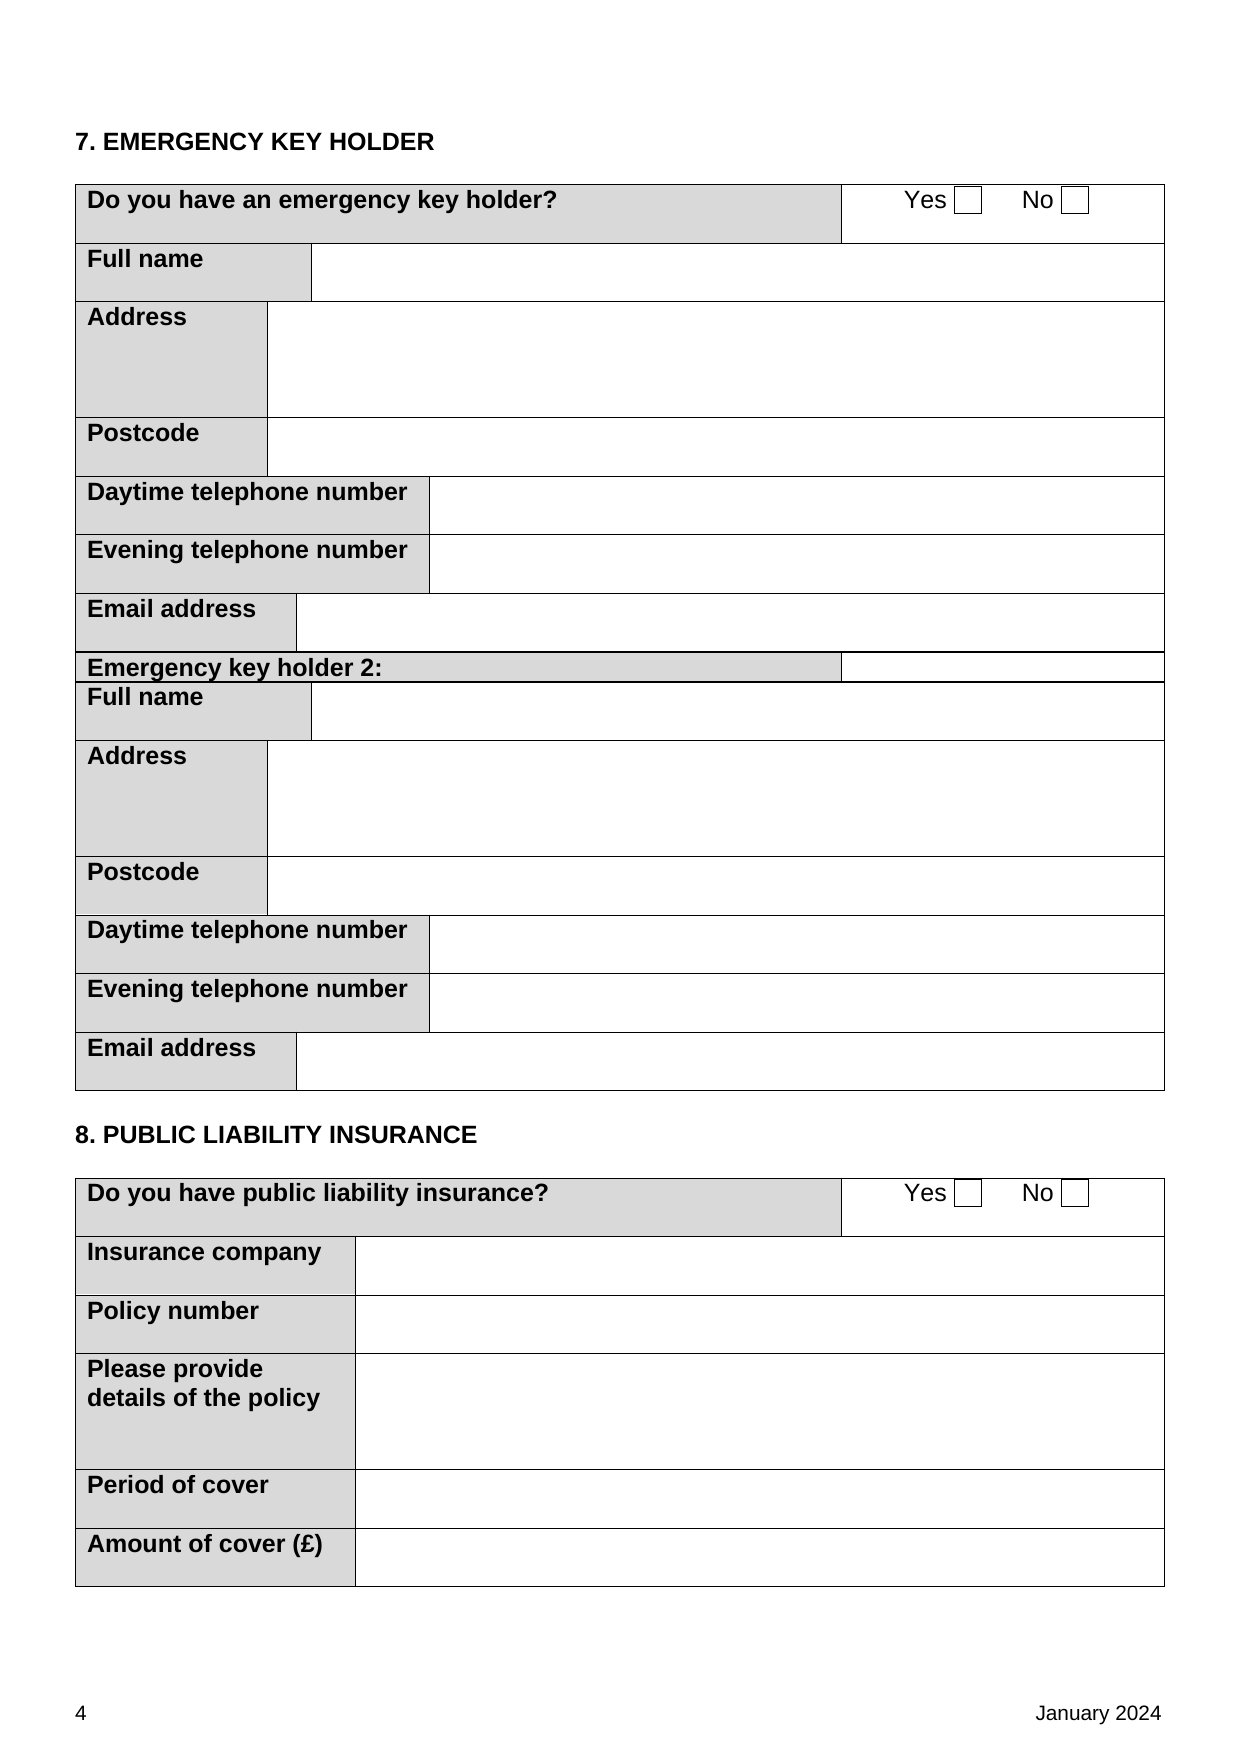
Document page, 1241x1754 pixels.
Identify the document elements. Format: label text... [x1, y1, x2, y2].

table_cell Please provide details of the policy [76, 1354, 355, 1469]
table_cell [297, 594, 1164, 651]
table_cell [312, 244, 1164, 301]
table_cell [430, 974, 1164, 1032]
table_cell Daytime telephone number [76, 916, 429, 973]
table_cell [430, 477, 1164, 534]
table_header [842, 1179, 1164, 1236]
table_cell Evening telephone number [76, 974, 429, 1032]
table_cell [268, 302, 1164, 417]
table_header [842, 185, 1164, 243]
table_cell Evening telephone number [76, 535, 429, 593]
table_cell [297, 1033, 1164, 1090]
table_cell Policy number [76, 1296, 355, 1353]
table_cell [430, 916, 1164, 973]
table_cell [268, 418, 1164, 476]
table_cell Emergency key holder 2: [76, 653, 841, 681]
text 7. EMERGENCY KEY HOLDER [75, 127, 1165, 155]
table_cell [356, 1529, 1164, 1586]
table_cell [356, 1354, 1164, 1469]
table_cell Period of cover [76, 1470, 355, 1528]
table_header Do you have public liability insurance? [76, 1179, 841, 1236]
table_cell [356, 1296, 1164, 1353]
table_cell Full name [76, 244, 311, 301]
table_cell Amount of cover (£) [76, 1529, 355, 1586]
table_cell [312, 683, 1164, 740]
text 8. PUBLIC LIABILITY INSURANCE [75, 1120, 1165, 1149]
table_cell Postcode [76, 857, 267, 914]
table_cell Insurance company [76, 1237, 355, 1294]
table_cell Postcode [76, 418, 267, 476]
table_cell Email address [76, 1033, 296, 1090]
table_cell Daytime telephone number [76, 477, 429, 534]
table_cell Full name [76, 683, 311, 740]
table_cell Address [76, 741, 267, 856]
table_header Do you have an emergency key holder? [76, 185, 841, 243]
table_cell Address [76, 302, 267, 417]
table_cell [268, 741, 1164, 856]
table_cell [356, 1470, 1164, 1528]
table_cell [268, 857, 1164, 914]
table_cell [842, 653, 1164, 681]
table_cell [430, 535, 1164, 593]
table_cell Email address [76, 594, 296, 651]
table_cell [356, 1237, 1164, 1294]
